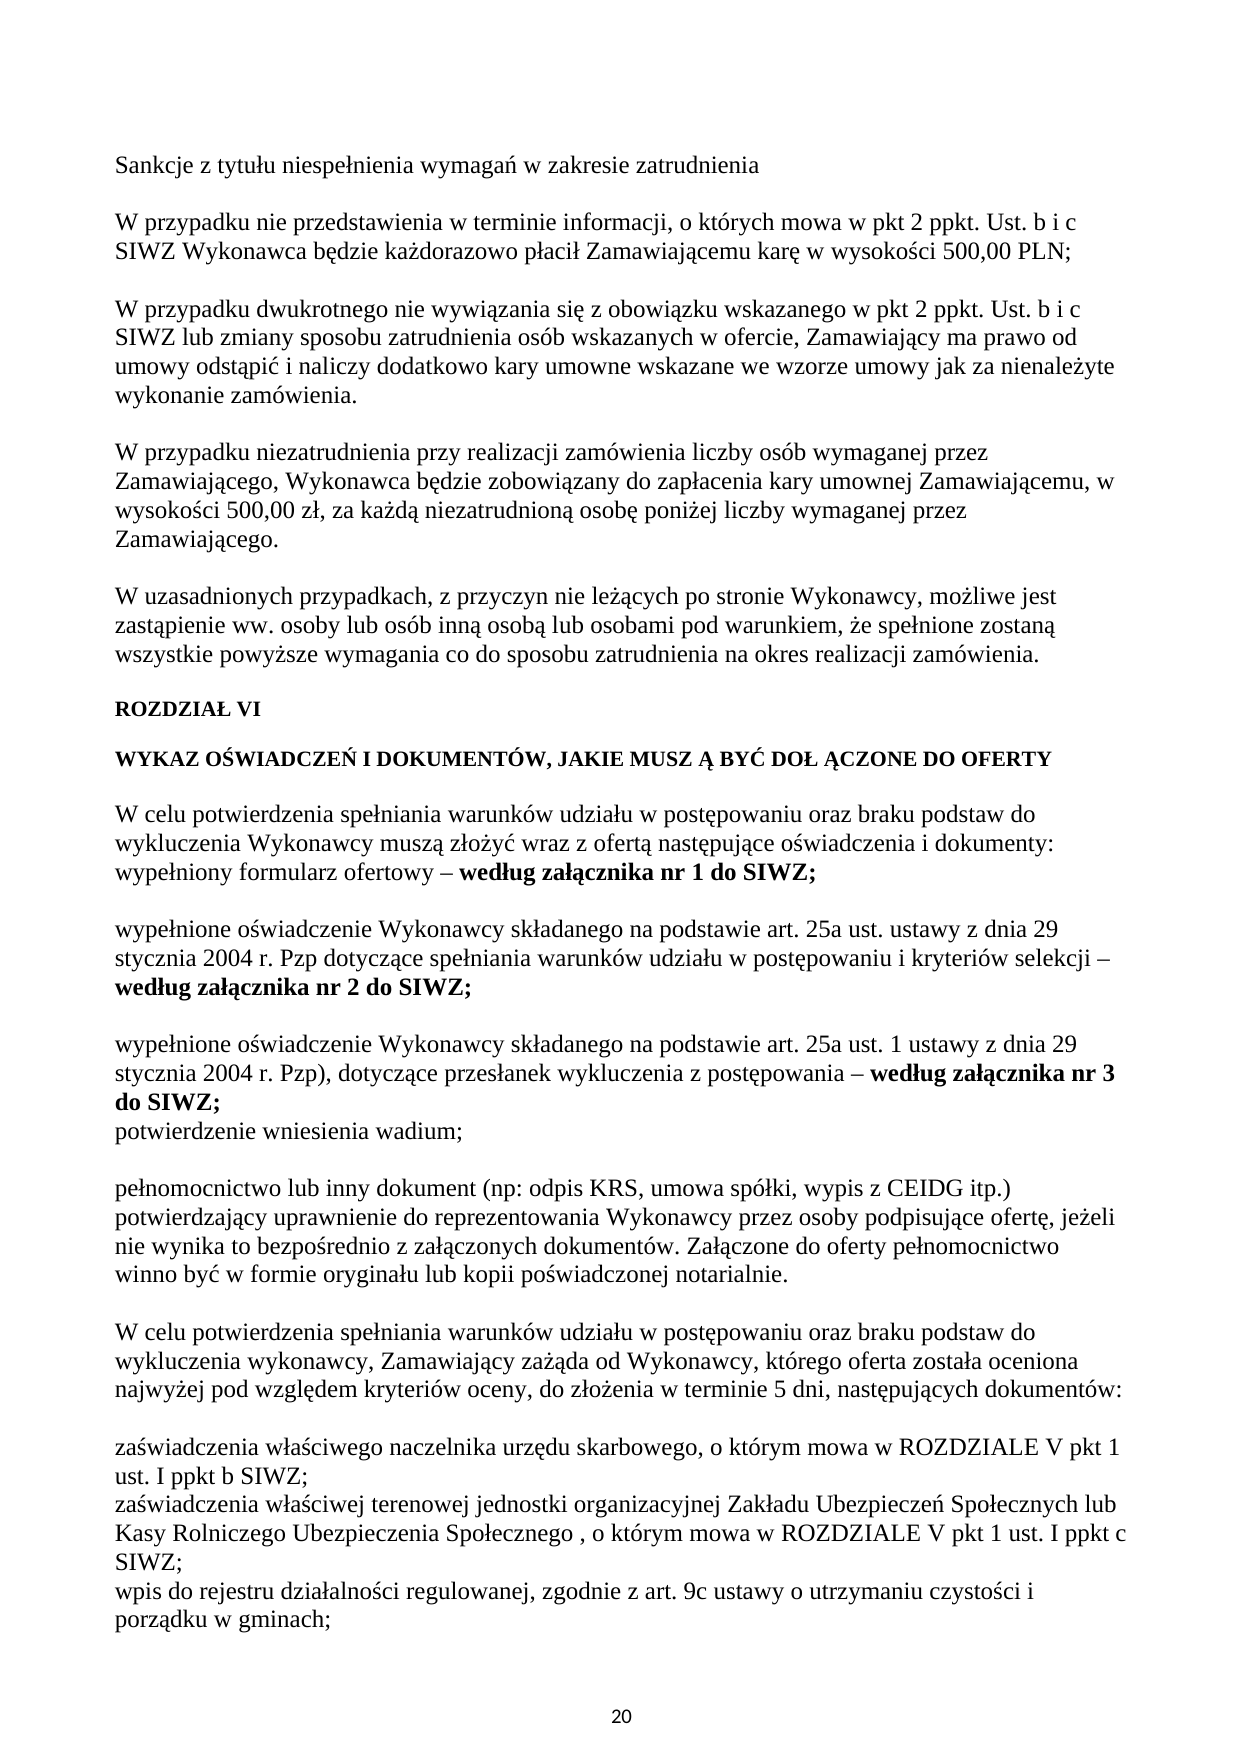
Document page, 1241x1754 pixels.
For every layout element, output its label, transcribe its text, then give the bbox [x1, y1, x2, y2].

text wypełnione oświadczenie Wykonawcy składanego na podstawie art. 25a ust. ustawy z dnia 29 stycznia 2004 r. Pzp dotyczące spełniania warunków udziału w postępowaniu i kryteriów selekcji – według załącznika nr 2 do SIWZ; [114, 914, 1128, 1001]
text W przypadku dwukrotnego nie wywiązania się z obowiązku wskazanego w pkt 2 ppkt. Ust. b i c SIWZ lub zmiany sposobu zatrudnienia osób wskazanych w ofercie, Zamawiający ma prawo od umowy odstąpić i naliczy dodatkowo kary umowne wskazane we wzorze umowy jak za nienależyte wykonanie zamówienia. [114, 294, 1128, 409]
text zaświadczenia właściwej terenowej jednostki organizacyjnej Zakładu Ubezpieczeń Społecznych lub Kasy Rolniczego Ubezpieczenia Społecznego , o którym mowa w ROZDZIALE V pkt 1 ust. I ppkt c SIWZ; [114, 1489, 1128, 1576]
text WYKAZ OŚWIADCZEŃ I DOKUMENTÓW, JAKIE MUSZ Ą BYĆ DOŁ ĄCZONE DO OFERTY [114, 746, 1128, 771]
text W uzasadnionych przypadkach, z przyczyn nie leżących po stronie Wykonawcy, możliwe jest zastąpienie ww. osoby lub osób inną osobą lub osobami pod warunkiem, że spełnione zostaną wszystkie powyższe wymagania co do sposobu zatrudnienia na okres realizacji zamówienia. [114, 581, 1128, 667]
text W przypadku nie przedstawienia w terminie informacji, o których mowa w pkt 2 ppkt. Ust. b i c SIWZ Wykonawca będzie każdorazowo płacił Zamawiającemu karę w wysokości 500,00 PLN; [114, 207, 1128, 265]
text W przypadku niezatrudnienia przy realizacji zamówienia liczby osób wymaganej przez Zamawiającego, Wykonawca będzie zobowiązany do zapłacenia kary umownej Zamawiającemu, w wysokości 500,00 zł, za każdą niezatrudnioną osobę poniżej liczby wymaganej przez Zamawiającego. [114, 437, 1128, 552]
text W celu potwierdzenia spełniania warunków udziału w postępowaniu oraz braku podstaw do wykluczenia Wykonawcy muszą złożyć wraz z ofertą następujące oświadczenia i dokumenty: [114, 799, 1128, 857]
text wpis do rejestru działalności regulowanej, zgodnie z art. 9c ustawy o utrzymaniu czystości i porządku w gminach; [114, 1576, 1128, 1633]
text W celu potwierdzenia spełniania warunków udziału w postępowaniu oraz braku podstaw do wykluczenia wykonawcy, Zamawiający zażąda od Wykonawcy, którego oferta została oceniona najwyżej pod względem kryteriów oceny, do złożenia w terminie 5 dni, następujących dokumentów: [114, 1317, 1128, 1403]
text Sankcje z tytułu niespełnienia wymagań w zakresie zatrudnienia [114, 150, 1128, 179]
text wypełnione oświadczenie Wykonawcy składanego na podstawie art. 25a ust. 1 ustawy z dnia 29 stycznia 2004 r. Pzp), dotyczące przesłanek wykluczenia z postępowania – według załącznika nr 3 do SIWZ; [114, 1029, 1128, 1116]
text wypełniony formularz ofertowy – według załącznika nr 1 do SIWZ; [114, 857, 1128, 886]
text potwierdzenie wniesienia wadium; [114, 1116, 1128, 1144]
text ROZDZIAŁ VI [114, 696, 1128, 721]
text pełnomocnictwo lub inny dokument (np: odpis KRS, umowa spółki, wypis z CEIDG itp.) potwierdzający uprawnienie do reprezentowania Wykonawcy przez osoby podpisujące ofertę, jeżeli nie wynika to bezpośrednio z załączonych dokumentów. Załączone do oferty pełnomocnictwo winno być w formie oryginału lub kopii poświadczonej notarialnie. [114, 1173, 1128, 1288]
text zaświadczenia właściwego naczelnika urzędu skarbowego, o którym mowa w ROZDZIALE V pkt 1 ust. I ppkt b SIWZ; [114, 1432, 1128, 1489]
